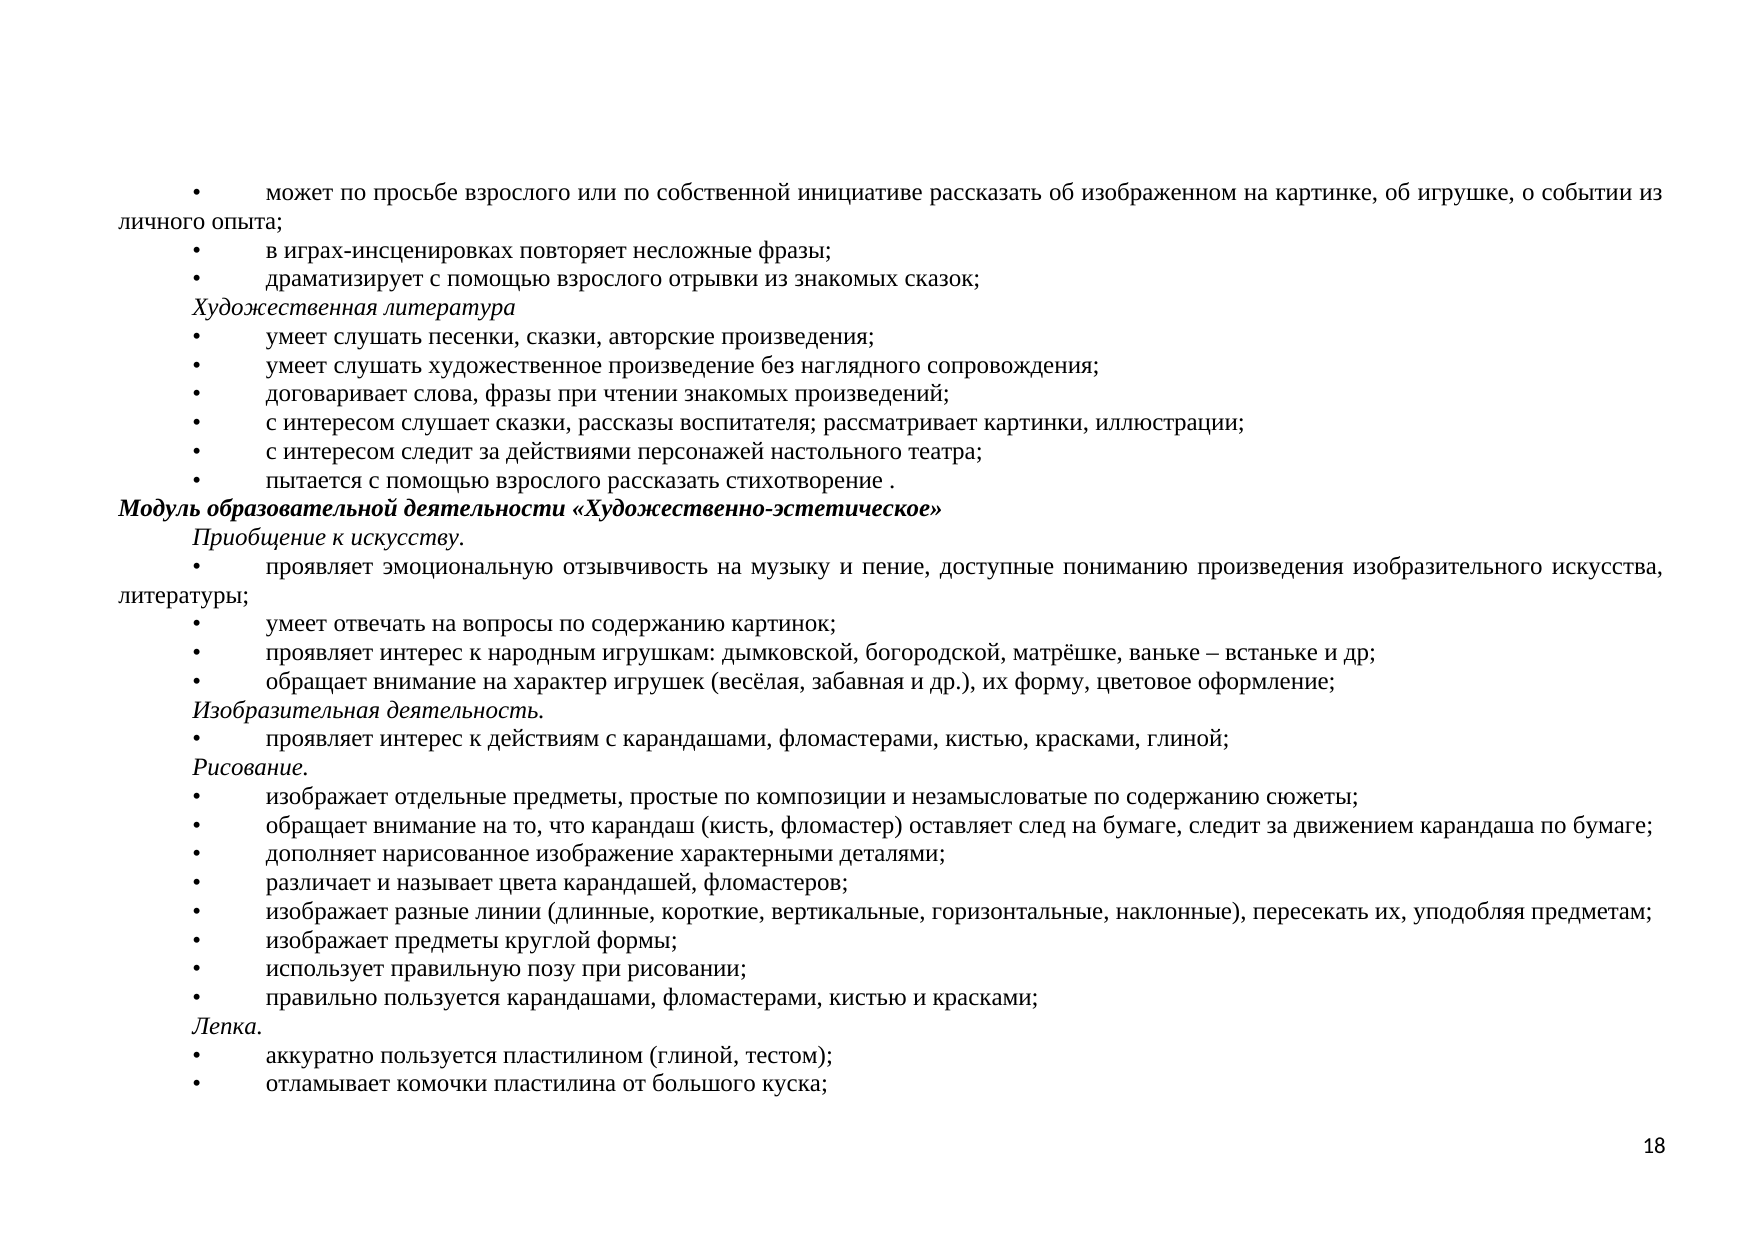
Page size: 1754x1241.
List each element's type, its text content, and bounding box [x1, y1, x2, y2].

text • с интересом следит за действиями персонажей настольного театра; [118, 436, 1665, 465]
text • проявляет интерес к народным игрушкам: дымковской, богородской, матрёшке, ваньке – встаньке и др; [118, 637, 1665, 666]
text Художественная литература [118, 292, 1665, 321]
text Приобщение к искусству. [118, 522, 1665, 551]
text • правильно пользуется карандашами, фломастерами, кистью и красками; [118, 982, 1665, 1011]
text • изображает предметы круглой формы; [118, 925, 1665, 953]
text • драматизирует с помощью взрослого отрывки из знакомых сказок; [118, 263, 1665, 292]
text • обращает внимание на характер игрушек (весёлая, забавная и др.), их форму, цветовое оформление; [118, 666, 1665, 695]
text Рисование. [118, 752, 1665, 781]
text • проявляет эмоциональную отзывчивость на музыку и пение, доступные пониманию произведения изобразительного искусства, литературы; [118, 551, 1665, 608]
text • использует правильную позу при рисовании; [118, 953, 1665, 982]
text • дополняет нарисованное изображение характерными деталями; [118, 838, 1665, 867]
text • пытается с помощью взрослого рассказать стихотворение . [118, 465, 1665, 493]
text • умеет слушать песенки, сказки, авторские произведения; [118, 321, 1665, 350]
text • умеет отвечать на вопросы по содержанию картинок; [118, 608, 1665, 637]
text • может по просьбе взрослого или по собственной инициативе рассказать об изображенном на картинке, об игрушке, о событии из личного опыта; [118, 177, 1665, 235]
text Изобразительная деятельность. [118, 695, 1665, 723]
text • с интересом слушает сказки, рассказы воспитателя; рассматривает картинки, иллюстрации; [118, 407, 1665, 436]
text • аккуратно пользуется пластилином (глиной, тестом); [118, 1040, 1665, 1068]
text • договаривает слова, фразы при чтении знакомых произведений; [118, 378, 1665, 407]
text • изображает отдельные предметы, простые по композиции и незамысловатые по содержанию сюжеты; [118, 781, 1665, 810]
text • умеет слушать художественное произведение без наглядного сопровождения; [118, 350, 1665, 378]
text Модуль образовательной деятельности «Художественно-эстетическое» [118, 493, 1665, 522]
text • изображает разные линии (длинные, короткие, вертикальные, горизонтальные, наклонные), пересекать их, уподобляя предметам; [118, 896, 1665, 925]
text • отламывает комочки пластилина от большого куска; [118, 1068, 1665, 1097]
text Лепка. [118, 1011, 1665, 1040]
text • различает и называет цвета карандашей, фломастеров; [118, 867, 1665, 896]
text • в играх-инсценировках повторяет несложные фразы; [118, 235, 1665, 263]
text • проявляет интерес к действиям с карандашами, фломастерами, кистью, красками, глиной; [118, 723, 1665, 752]
text • обращает внимание на то, что карандаш (кисть, фломастер) оставляет след на бумаге, следит за движением карандаша по бумаге; [118, 810, 1665, 838]
